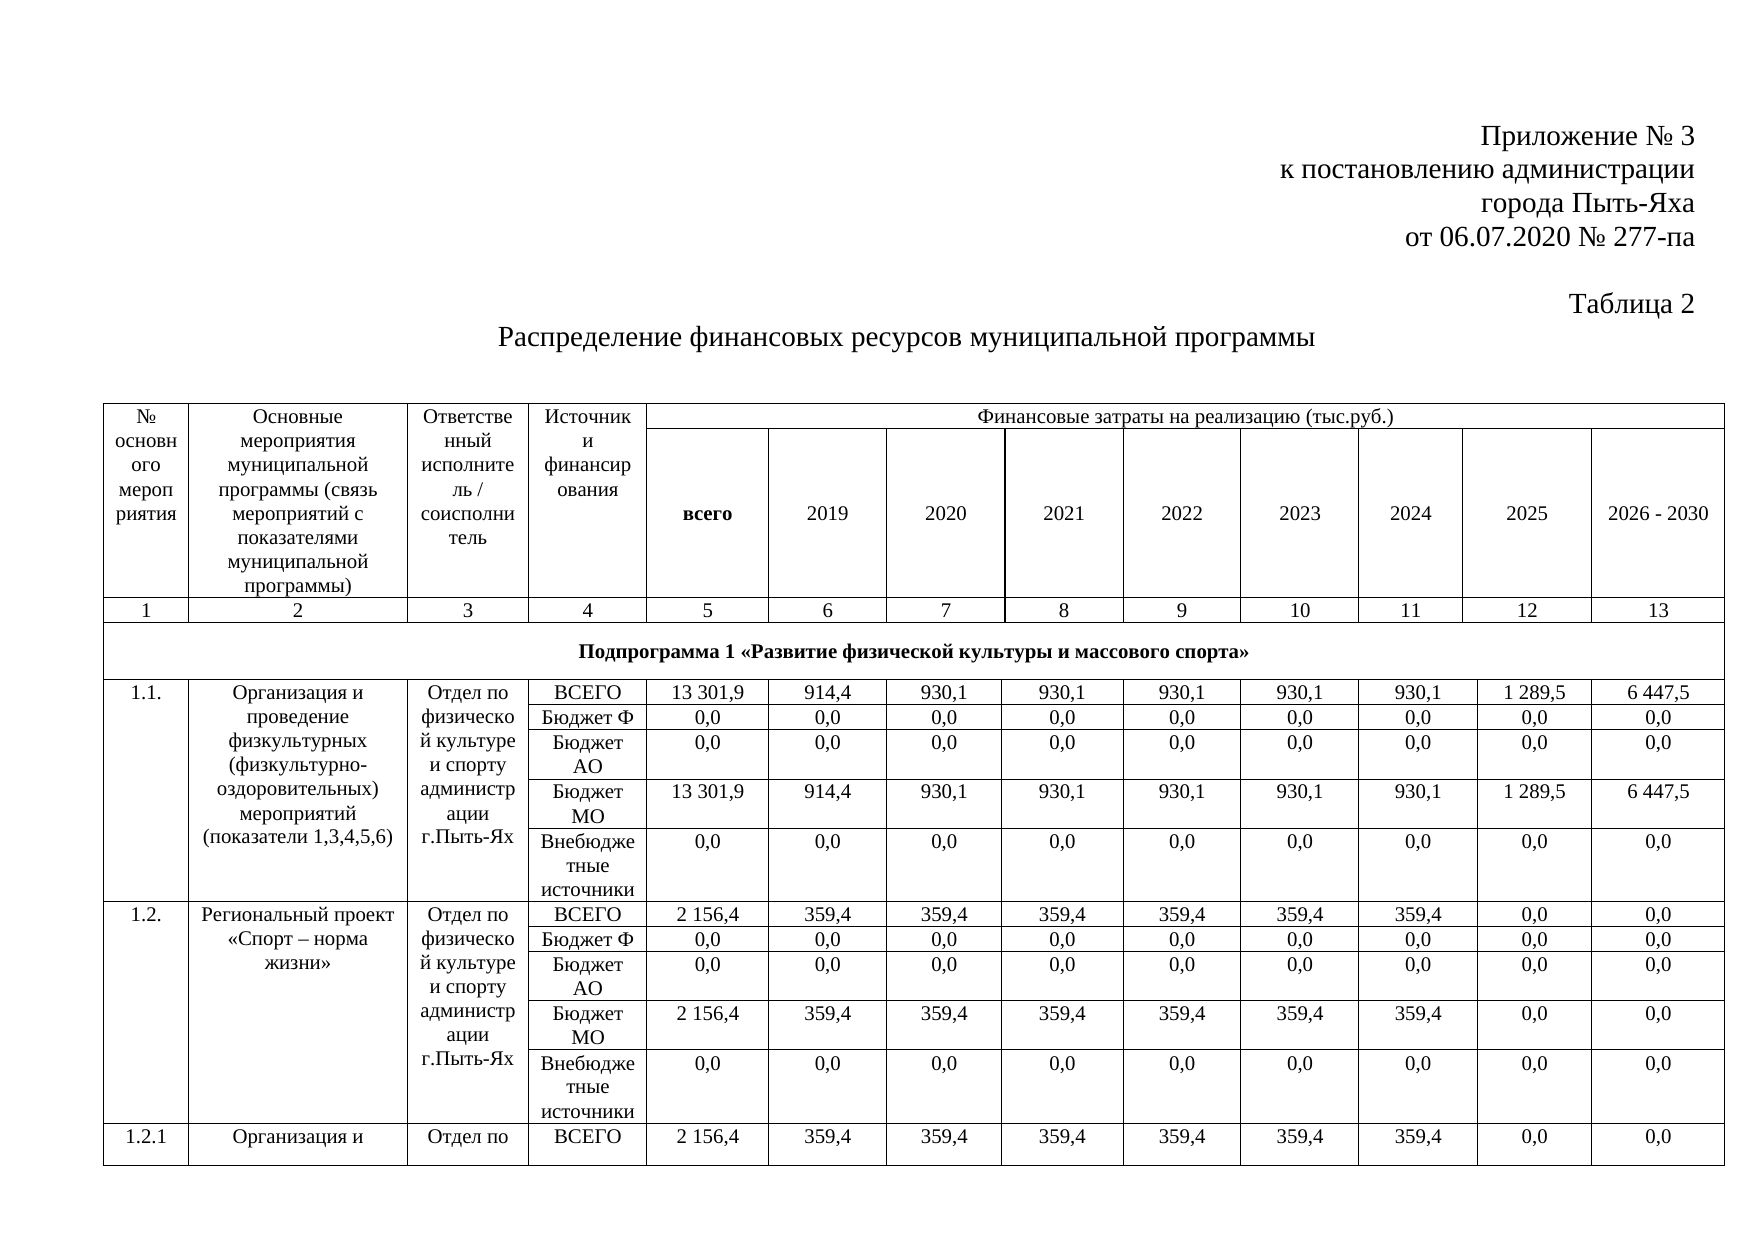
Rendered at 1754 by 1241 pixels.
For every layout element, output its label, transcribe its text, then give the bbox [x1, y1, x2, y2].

table_cell Организация и проведение физкультурных (физкультурно-оздоровительных) мероприятий (показатели 1,3,4,5,6) [189, 680, 407, 901]
table_cell 10 [1241, 598, 1358, 622]
table_cell 0,0 [1002, 952, 1123, 1000]
table_cell 2 156,4 [647, 1124, 768, 1165]
table_cell 0,0 [647, 705, 768, 729]
table_cell 7 [887, 598, 1004, 622]
table_cell 2024 [1359, 429, 1462, 597]
table_cell 359,4 [769, 1124, 886, 1165]
table_cell 0,0 [1592, 902, 1724, 926]
table_cell 0,0 [1478, 952, 1591, 1000]
table_cell 0,0 [1478, 1050, 1591, 1123]
table_cell 0,0 [1592, 705, 1724, 729]
table_cell 0,0 [769, 952, 886, 1000]
table_cell ВСЕГО [529, 680, 646, 704]
table_cell 0,0 [887, 730, 1001, 778]
table_cell 0,0 [1002, 829, 1123, 901]
table_cell 0,0 [647, 952, 768, 1000]
table_cell ВСЕГО [529, 1124, 646, 1165]
table_cell 2019 [769, 429, 886, 597]
table_cell 0,0 [1592, 927, 1724, 951]
table_cell 8 [1006, 598, 1123, 622]
table_cell 914,4 [769, 680, 886, 704]
table_cell 6 447,5 [1592, 680, 1724, 704]
table_cell 930,1 [1359, 780, 1477, 828]
table_cell 2022 [1124, 429, 1240, 597]
table_cell 0,0 [1124, 705, 1240, 729]
table_cell 0,0 [1592, 1001, 1724, 1049]
table_cell Бюджет МО [529, 1001, 646, 1049]
table_cell 930,1 [1002, 680, 1123, 704]
table_cell 0,0 [1241, 829, 1358, 901]
table_cell 1 289,5 [1478, 780, 1591, 828]
table_cell 0,0 [1124, 829, 1240, 901]
table_cell 9 [1124, 598, 1240, 622]
table_cell 0,0 [1124, 1050, 1240, 1123]
table_cell 359,4 [1124, 1124, 1240, 1165]
table_cell 0,0 [1241, 927, 1358, 951]
table_cell 0,0 [1359, 952, 1477, 1000]
table_cell 930,1 [1241, 780, 1358, 828]
table_cell 0,0 [647, 927, 768, 951]
table_cell 930,1 [1124, 780, 1240, 828]
table_cell 2 [189, 598, 407, 622]
table_cell 359,4 [769, 902, 886, 926]
table_cell 1.2.1 [104, 1124, 188, 1165]
table_cell 0,0 [1359, 829, 1477, 901]
table_cell 1.2. [104, 902, 188, 1123]
table_cell 0,0 [887, 1050, 1001, 1123]
table_cell 0,0 [1478, 1124, 1591, 1165]
table_cell Бюджет МО [529, 780, 646, 828]
table_cell 359,4 [1359, 1124, 1477, 1165]
table_cell 11 [1359, 598, 1462, 622]
table_cell 0,0 [887, 927, 1001, 951]
table_cell 0,0 [769, 927, 886, 951]
table_cell 0,0 [1478, 1001, 1591, 1049]
table_cell 359,4 [887, 902, 1001, 926]
table_cell 930,1 [887, 780, 1001, 828]
table_cell 6 [769, 598, 886, 622]
table_cell 0,0 [1478, 829, 1591, 901]
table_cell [189, 1124, 407, 1165]
table_cell 0,0 [1124, 952, 1240, 1000]
table_cell 2020 [887, 429, 1004, 597]
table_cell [408, 1124, 528, 1165]
table_cell 0,0 [1124, 927, 1240, 951]
table_header Источники финансирования [529, 404, 646, 597]
table_cell 0,0 [1359, 1050, 1477, 1123]
table_cell 13 [1592, 598, 1724, 622]
table_cell Внебюджетные источники [529, 1050, 646, 1123]
table_header Основные мероприятия муниципальной программы (связь мероприятий с показателями муниципальной программы) [189, 404, 407, 597]
text города Пыть-Яха [634, 185, 1695, 219]
table_cell Отдел по физической культуре и спорту администрации г.Пыть-Ях [408, 680, 528, 901]
table_cell 0,0 [887, 829, 1001, 901]
table_cell 0,0 [1002, 1050, 1123, 1123]
table_cell 359,4 [1002, 1124, 1123, 1165]
table_cell 0,0 [1241, 730, 1358, 778]
table_cell 930,1 [1124, 680, 1240, 704]
table_cell 0,0 [1241, 1050, 1358, 1123]
table_cell 0,0 [1241, 952, 1358, 1000]
table_cell 3 [408, 598, 528, 622]
text Распределение финансовых ресурсов муниципальной программы [118, 319, 1695, 353]
table_cell 0,0 [1592, 829, 1724, 901]
table_cell 0,0 [647, 1050, 768, 1123]
table_cell 0,0 [887, 952, 1001, 1000]
table_cell 0,0 [1592, 952, 1724, 1000]
table_cell 0,0 [1592, 1124, 1724, 1165]
table_cell 12 [1463, 598, 1591, 622]
table_cell 0,0 [887, 705, 1001, 729]
table_cell Отдел по физической культуре и спорту администрации г.Пыть-Ях [408, 902, 528, 1123]
table_cell 0,0 [647, 730, 768, 778]
table_cell 359,4 [1124, 902, 1240, 926]
table_header Финансовые затраты на реализацию (тыс.руб.) [647, 404, 1724, 428]
table_cell всего [647, 429, 768, 597]
table_cell 930,1 [1241, 680, 1358, 704]
table_cell 359,4 [1002, 902, 1123, 926]
table_cell 359,4 [887, 1124, 1001, 1165]
table_cell 0,0 [1478, 730, 1591, 778]
table_cell 0,0 [769, 705, 886, 729]
table_cell 0,0 [769, 829, 886, 901]
table_cell 0,0 [1478, 927, 1591, 951]
table_cell 0,0 [1002, 705, 1123, 729]
table_cell 0,0 [1592, 730, 1724, 778]
text к постановлению администрации [634, 152, 1695, 185]
text Таблица 2 [118, 286, 1695, 319]
table_cell 0,0 [1002, 927, 1123, 951]
table_cell Бюджет Ф [529, 927, 646, 951]
table_cell 0,0 [1478, 705, 1591, 729]
table_cell 0,0 [1241, 705, 1358, 729]
table_cell 0,0 [1124, 730, 1240, 778]
table_cell 2 156,4 [647, 1001, 768, 1049]
table_cell Подпрограмма 1 «Развитие физической культуры и массового спорта» [104, 623, 1724, 679]
table_cell 0,0 [1478, 902, 1591, 926]
table_cell Внебюджетные источники [529, 829, 646, 901]
table_cell 359,4 [1359, 902, 1477, 926]
table_cell 0,0 [647, 829, 768, 901]
table_cell 5 [647, 598, 768, 622]
text Приложение № 3 [1446, 118, 1695, 152]
table_cell 1 289,5 [1478, 680, 1591, 704]
table_cell 359,4 [1002, 1001, 1123, 1049]
table_cell 359,4 [1241, 1124, 1358, 1165]
table_cell 359,4 [1124, 1001, 1240, 1049]
table_cell 0,0 [1359, 730, 1477, 778]
table_cell 13 301,9 [647, 680, 768, 704]
table_header № основного мероприятия [104, 404, 188, 597]
table_cell 0,0 [1359, 705, 1477, 729]
table_cell 359,4 [1241, 902, 1358, 926]
table_cell 359,4 [1359, 1001, 1477, 1049]
table_cell Бюджет Ф [529, 705, 646, 729]
table_cell ВСЕГО [529, 902, 646, 926]
table_cell Бюджет АО [529, 730, 646, 778]
table_cell 1 [104, 598, 188, 622]
table_cell 2021 [1006, 429, 1123, 597]
table_cell Региональный проект «Спорт – норма жизни» [189, 902, 407, 1123]
table_cell 914,4 [769, 780, 886, 828]
table_cell 359,4 [887, 1001, 1001, 1049]
table_cell 4 [529, 598, 646, 622]
table_cell 2026 - 2030 [1592, 429, 1724, 597]
table_cell 930,1 [1359, 680, 1477, 704]
table_cell 2 156,4 [647, 902, 768, 926]
table_cell 0,0 [769, 1050, 886, 1123]
table_header Ответственный исполнитель / соисполнитель [408, 404, 528, 597]
table_cell 6 447,5 [1592, 780, 1724, 828]
table_cell 0,0 [769, 730, 886, 778]
table_cell 13 301,9 [647, 780, 768, 828]
table_cell 930,1 [887, 680, 1001, 704]
table_cell 359,4 [1241, 1001, 1358, 1049]
table_cell 1.1. [104, 680, 188, 901]
table_cell Бюджет АО [529, 952, 646, 1000]
table_cell 930,1 [1002, 780, 1123, 828]
table_cell 0,0 [1592, 1050, 1724, 1123]
table_cell 0,0 [1359, 927, 1477, 951]
table_cell 2023 [1241, 429, 1358, 597]
text от 06.07.2020 № 277-па [118, 219, 1695, 252]
table_cell 0,0 [1002, 730, 1123, 778]
table_cell 2025 [1463, 429, 1591, 597]
table_cell 359,4 [769, 1001, 886, 1049]
